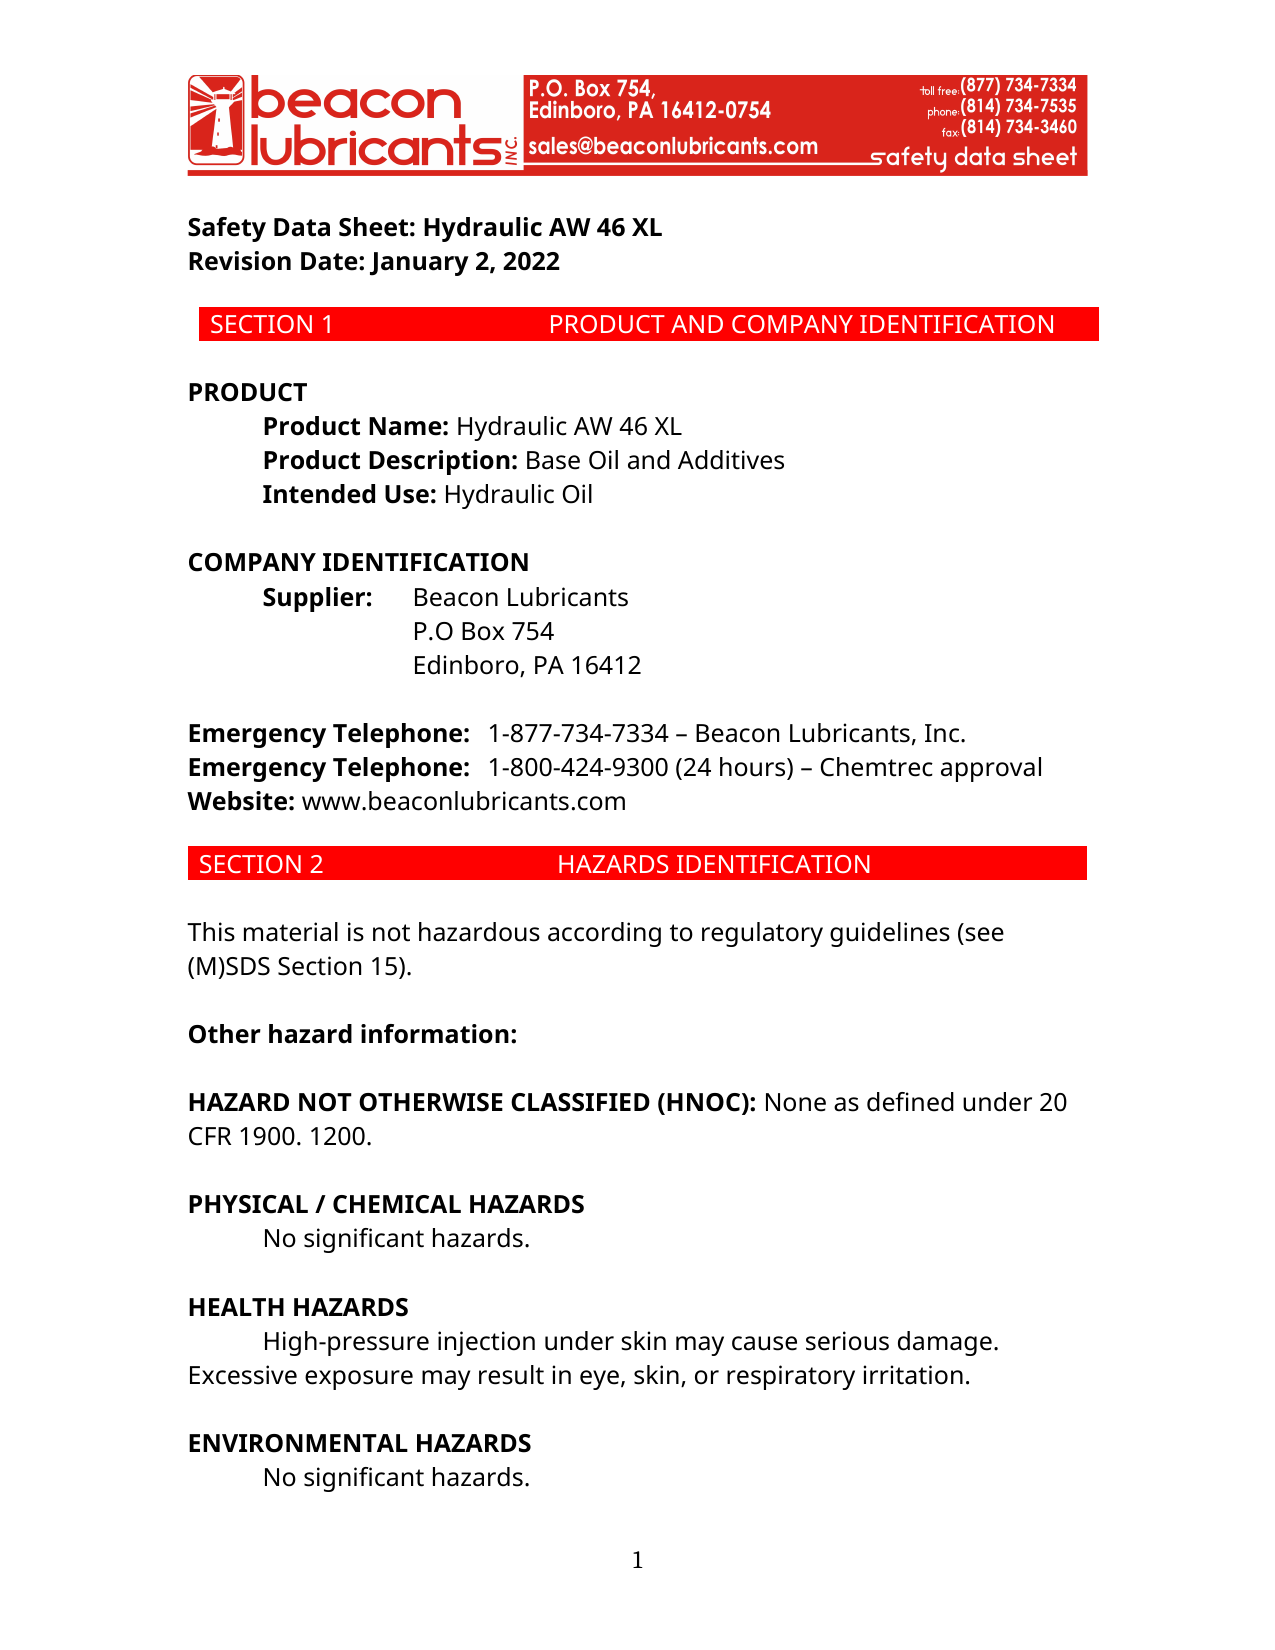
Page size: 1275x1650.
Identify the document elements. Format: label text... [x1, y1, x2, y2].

text Revision Date: January 2, 2022 [187, 244, 1087, 278]
text COMPANY IDENTIFICATION [187, 545, 1087, 579]
text Website: www.beaconlubricants.com [187, 783, 1087, 818]
text P.O Box 754 [187, 613, 1087, 647]
text PHYSICAL / CHEMICAL HAZARDS [187, 1187, 1087, 1221]
picture [187, 75, 1088, 176]
text Product Name: Hydraulic AW 46 XL [187, 409, 1087, 443]
text Product Description: Base Oil and Additives [187, 443, 1087, 477]
text Safety Data Sheet: Hydraulic AW 46 XL [187, 210, 1087, 244]
table_header SECTION 1 PRODUCT AND COMPANY IDENTIFICATION [199, 307, 1099, 341]
text HAZARD NOT OTHERWISE CLASSIFIED (HNOC): None as defined under 20 CFR 1900. 1200. [187, 1085, 1087, 1153]
text Other hazard information: [187, 1017, 1087, 1051]
text HEALTH HAZARDS [187, 1289, 1087, 1323]
table_header SECTION 2 HAZARDS IDENTIFICATION [188, 846, 1087, 880]
text Supplier: Beacon Lubricants [187, 579, 1087, 613]
text No significant hazards. [187, 1459, 1087, 1493]
text Emergency Telephone: 1-877-734-7334 – Beacon Lubricants, Inc. Emergency Telephone: 1-800-424-9300 (24 hours) – Chemtrec approval [187, 715, 1087, 783]
text ENVIRONMENTAL HAZARDS [187, 1425, 1087, 1459]
text PRODUCT [187, 341, 1087, 409]
text High-pressure injection under skin may cause serious damage. Excessive exposure may result in eye, skin, or respiratory irritation. [187, 1323, 1087, 1391]
text No significant hazards. [187, 1221, 1087, 1255]
text Intended Use: Hydraulic Oil [187, 477, 1087, 511]
text This material is not hazardous according to regulatory guidelines (see (M)SDS Section 15). [187, 914, 1087, 983]
text Edinboro, PA 16412 [187, 647, 1087, 681]
